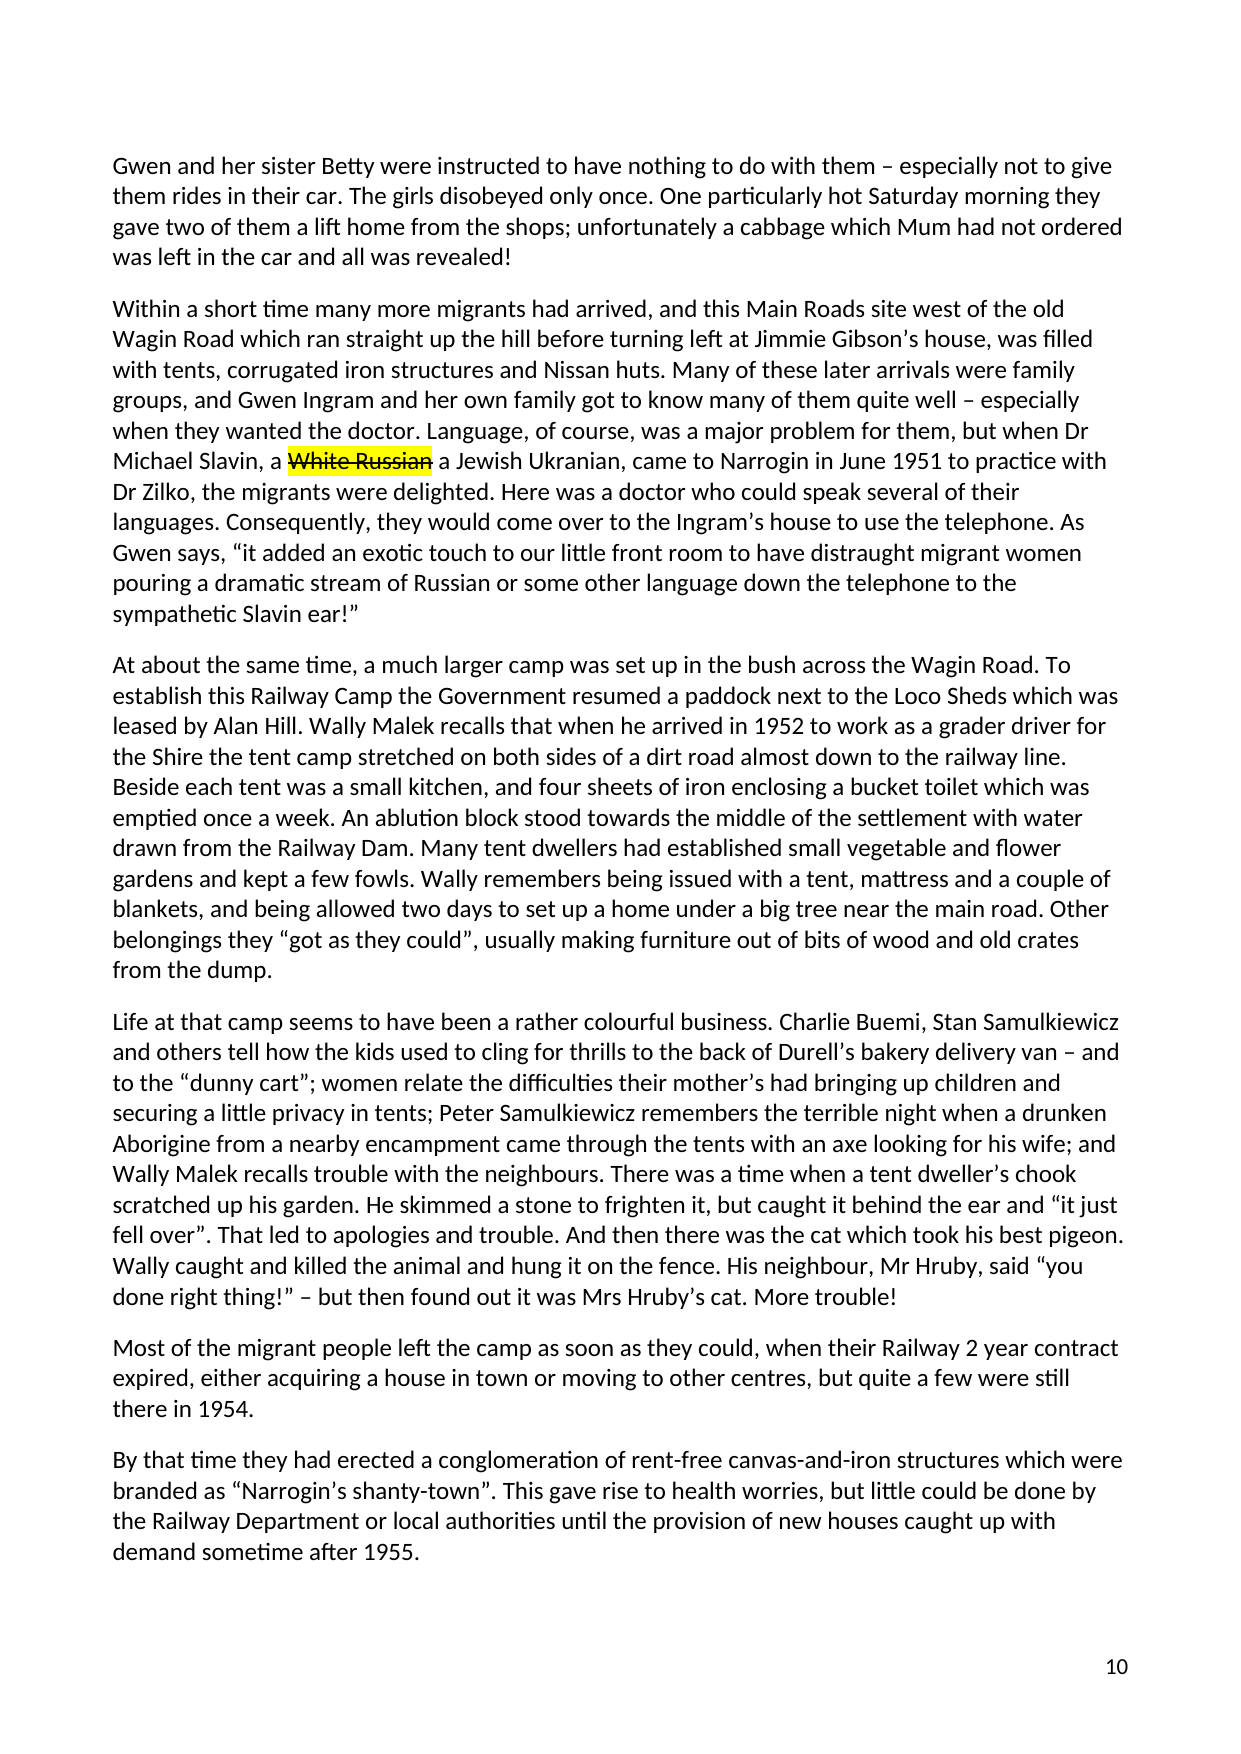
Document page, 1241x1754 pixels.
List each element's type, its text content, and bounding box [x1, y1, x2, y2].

text Gwen and her sister Betty were instructed to have nothing to do with them – especially not to give them rides in their car. The girls disobeyed only once. One particularly hot Saturday morning they gave two of them a lift home from the shops; unfortunately a cabbage which Mum had not ordered was left in the car and all was revealed! [112, 150, 1128, 272]
text At about the same time, a much larger camp was set up in the bush across the Wagin Road. To establish this Railway Camp the Government resumed a paddock next to the Loco Sheds which was leased by Alan Hill. Wally Malek recalls that when he arrived in 1952 to work as a grader driver for the Shire the tent camp stretched on both sides of a dirt road almost down to the railway line. Beside each tent was a small kitchen, and four sheets of iron enclosing a bucket toilet which was emptied once a week. An ablution block stood towards the middle of the settlement with water drawn from the Railway Dam. Many tent dwellers had established small vegetable and flower gardens and kept a few fowls. Wally remembers being issued with a tent, mattress and a couple of blankets, and being allowed two days to set up a home under a big tree near the main road. Other belongings they “got as they could”, usually making furniture out of bits of wood and old crates from the dump. [112, 649, 1128, 985]
text Within a short time many more migrants had arrived, and this Main Roads site west of the old Wagin Road which ran straight up the hill before turning left at Jimmie Gibson’s house, was filled with tents, corrugated iron structures and Nissan huts. Many of these later arrivals were family groups, and Gwen Ingram and her own family got to know many of them quite well – especially when they wanted the doctor. Language, of course, was a major problem for them, but when Dr Michael Slavin, a White Russian a Jewish Ukranian, came to Narrogin in June 1951 to practice with Dr Zilko, the migrants were delighted. Here was a doctor who could speak several of their languages. Consequently, they would come over to the Ingram’s house to use the telephone. As Gwen says, “it added an exotic touch to our little front room to have distraught migrant women pouring a dramatic stream of Russian or some other language down the telephone to the sympathetic Slavin ear!” [112, 293, 1128, 629]
text Most of the migrant people left the camp as soon as they could, when their Railway 2 year contract expired, either acquiring a house in town or moving to other centres, but quite a few were still there in 1954. [112, 1332, 1128, 1424]
text Life at that camp seems to have been a rather colourful business. Charlie Buemi, Stan Samulkiewicz and others tell how the kids used to cling for thrills to the back of Durell’s bakery delivery van – and to the “dunny cart”; women relate the difficulties their mother’s had bringing up children and securing a little privacy in tents; Peter Samulkiewicz remembers the terrible night when a drunken Aborigine from a nearby encampment came through the tents with an axe looking for his wife; and Wally Malek recalls trouble with the neighbours. There was a time when a tent dweller’s chook scratched up his garden. He skimmed a stone to frighten it, but caught it behind the ear and “it just fell over”. That led to apologies and trouble. And then there was the cat which took his best pigeon. Wally caught and killed the animal and hung it on the fence. His neighbour, Mr Hruby, said “you done right thing!” – but then found out it was Mrs Hruby’s cat. More trouble! [112, 1006, 1128, 1311]
text By that time they had erected a conglomeration of rent-free canvas-and-iron structures which were branded as “Narrogin’s shanty-town”. This gave rise to health worries, but little could be done by the Railway Department or local authorities until the provision of new houses caught up with demand sometime after 1955. [112, 1444, 1128, 1567]
